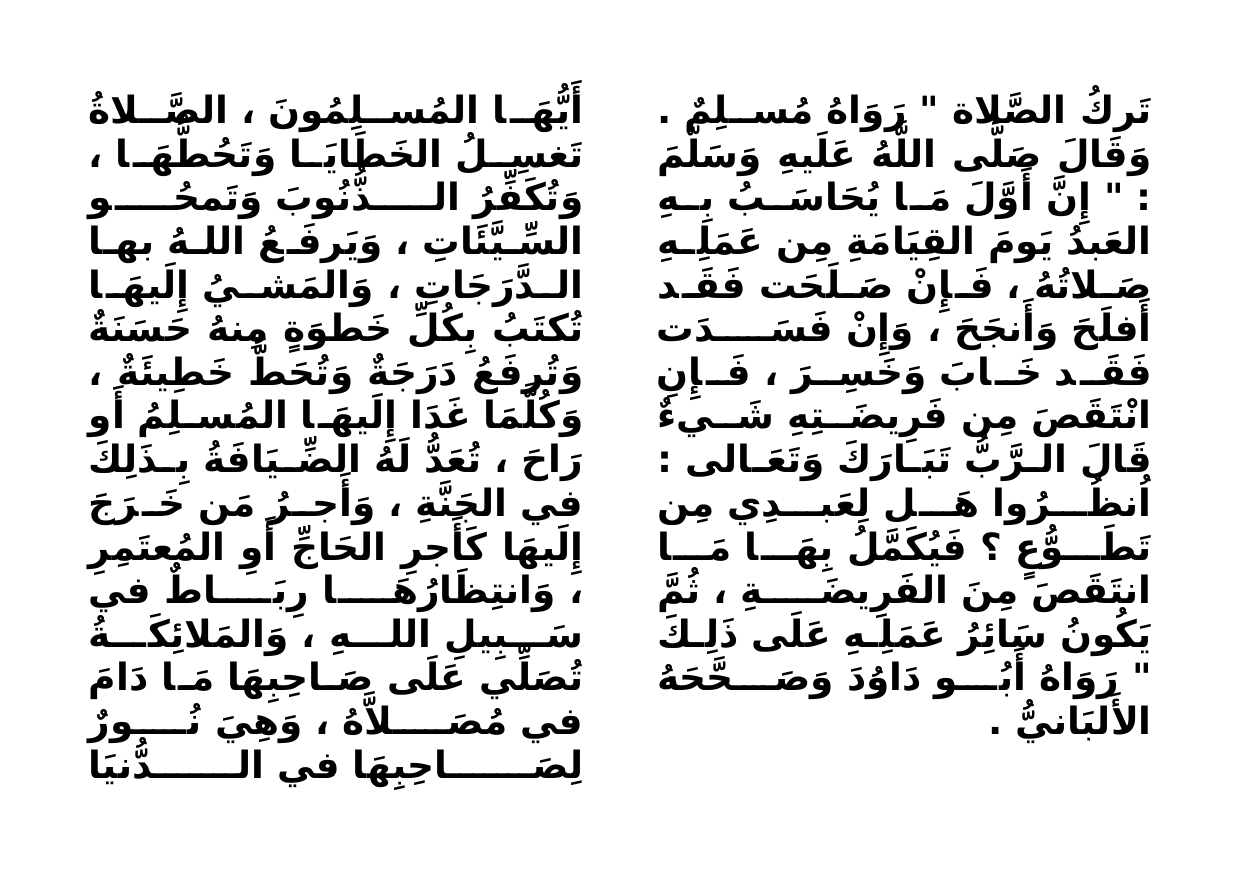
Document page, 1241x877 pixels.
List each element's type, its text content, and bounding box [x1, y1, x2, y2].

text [657, 89, 1152, 743]
